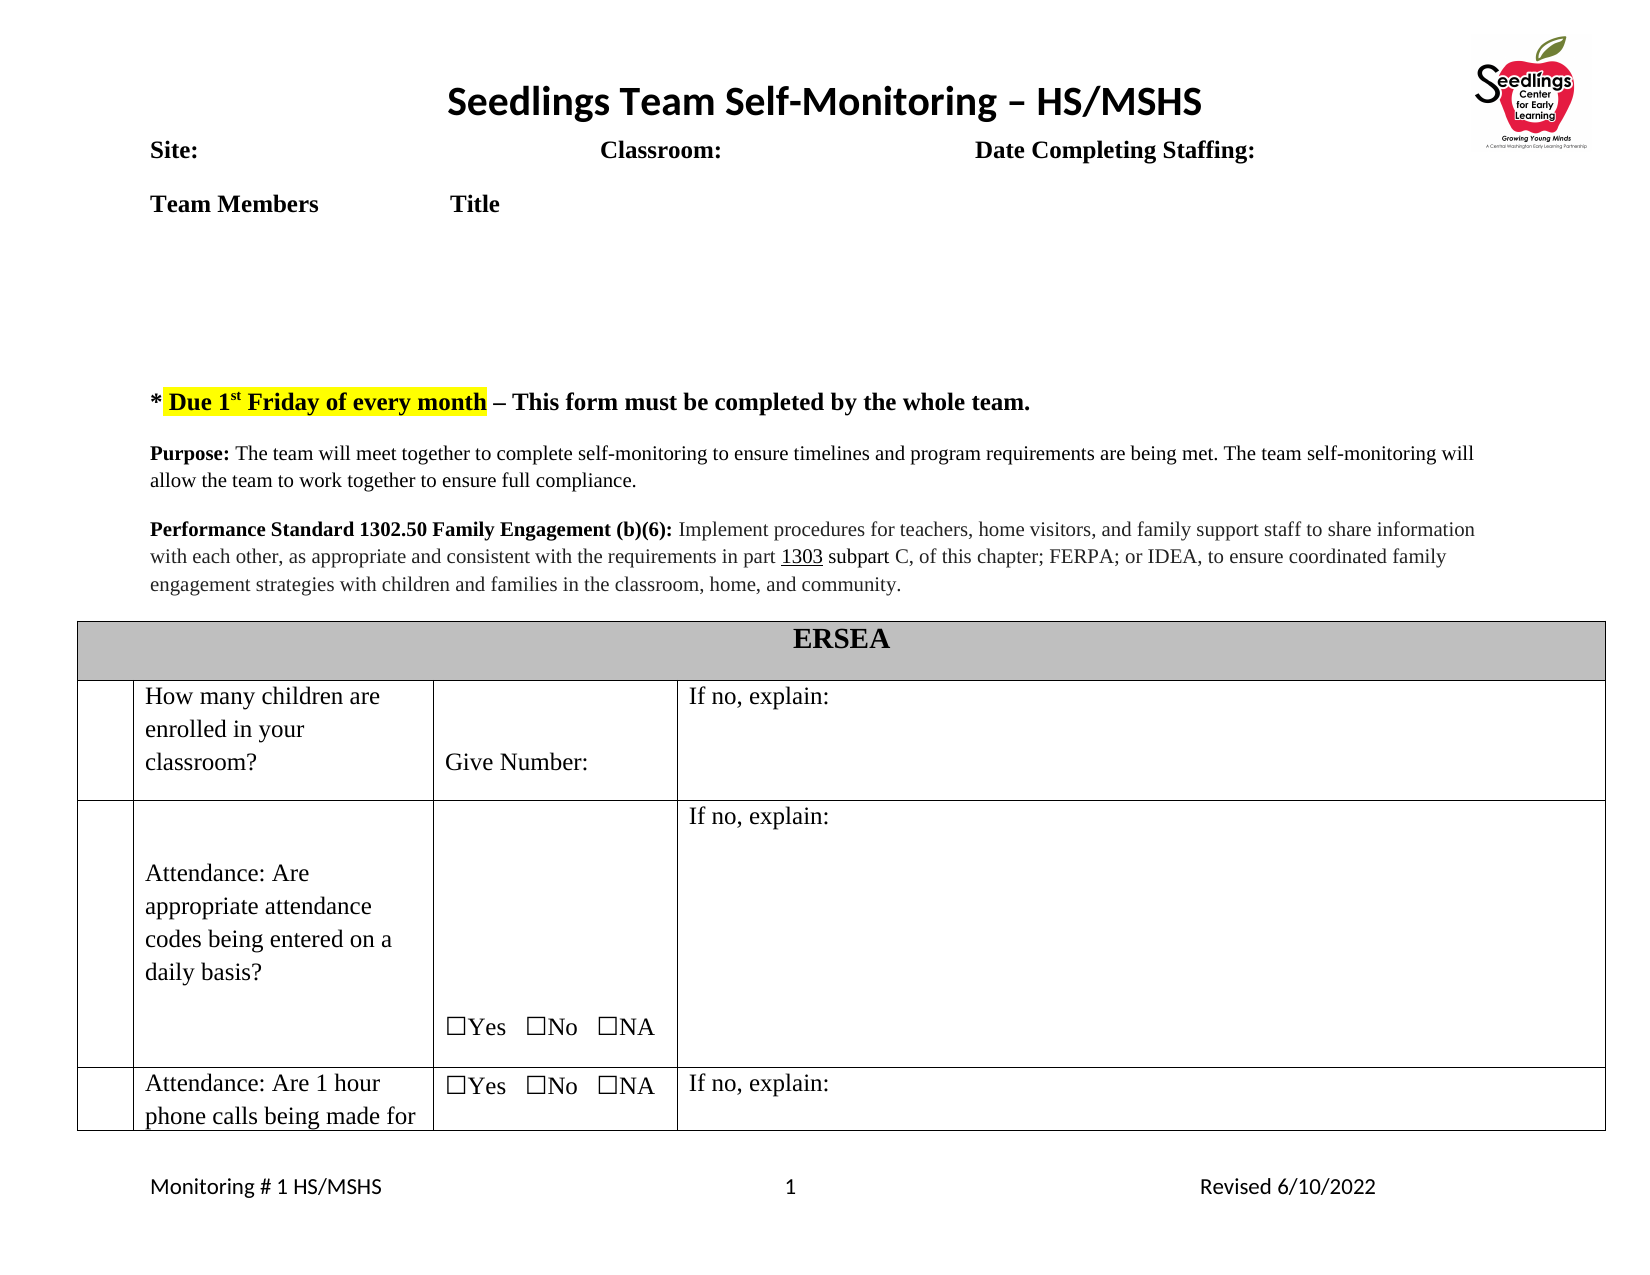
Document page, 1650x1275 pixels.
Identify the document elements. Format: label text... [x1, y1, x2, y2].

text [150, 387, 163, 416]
table_cell ☐Yes ☐No ☐NA [434, 1068, 677, 1130]
text Site: Classroom: Date Completing Staffing: [150, 135, 1500, 164]
table_cell If no, explain: [678, 801, 1605, 1067]
table_cell Give Number: [434, 681, 677, 800]
table_cell If no, explain: [678, 1068, 1605, 1130]
table_cell [78, 1068, 133, 1130]
table_cell Attendance: Are 1 hour phone calls being made for unexpected absences? [134, 1068, 433, 1130]
table_header ERSEA [78, 622, 1605, 680]
table_cell [78, 801, 133, 1067]
table_cell Attendance: Are appropriate attendance codes being entered on a daily basis? [134, 801, 433, 1067]
text Purpose: The team will meet together to complete self-monitoring to ensure timelines and program requirements are being met. The team self-monitoring will allow the team to work together to ensure full compliance. [150, 441, 1500, 492]
table_cell How many children are enrolled in your classroom? [134, 681, 433, 800]
text Performance Standard 1302.50 Family Engagement (b)(6): Implement procedures for teachers, home visitors, and family support staff to share information with each other, as appropriate and consistent with the requirements in part 1303 subpart C, of this chapter; FERPA; or IDEA, to ensure coordinated family engagement strategies with children and families in the classroom, home, and community. [150, 517, 1500, 596]
table_cell [78, 681, 133, 800]
table_cell ☐Yes ☐No ☐NA [434, 801, 677, 1067]
picture [1471, 34, 1592, 152]
text Team Members Title [150, 189, 1500, 218]
table_cell If no, explain: [678, 681, 1605, 800]
text * Due 1st Friday of every month – This form must be completed by the whole team. [487, 387, 1500, 416]
